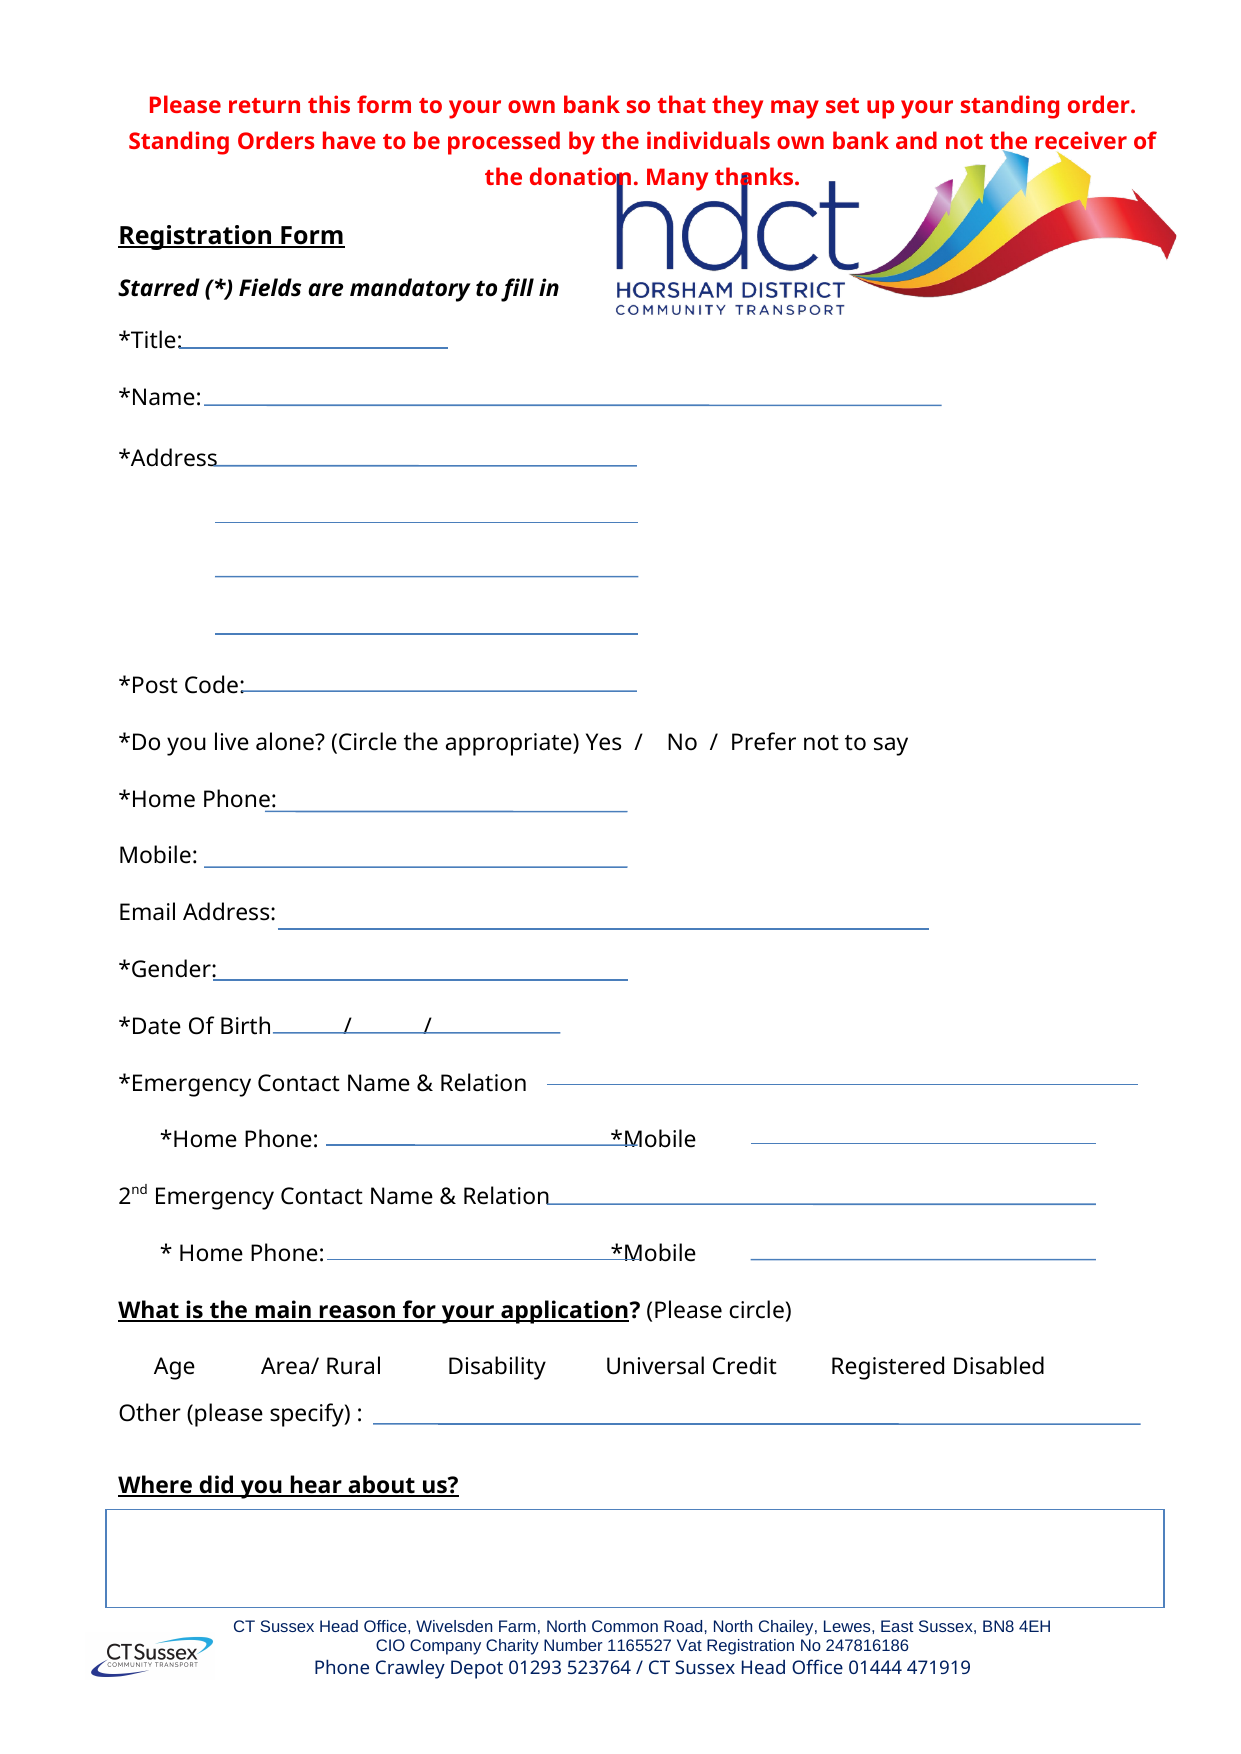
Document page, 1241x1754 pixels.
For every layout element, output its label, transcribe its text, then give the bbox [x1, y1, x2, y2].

text What is the main reason for your application? (Please circle) [118, 1293, 1167, 1325]
text *Home Phone: *Mobile [118, 1123, 1167, 1154]
text *Emergency Contact Name & Relation [118, 1066, 1167, 1098]
text 2nd Emergency Contact Name & Relation [118, 1180, 1167, 1211]
text Mobile: [118, 839, 1167, 871]
text *Post Code: [118, 669, 1167, 700]
picture [615, 149, 1177, 315]
text Email Address: [118, 896, 1167, 927]
text *Home Phone: [118, 783, 1167, 814]
text Please return this form to your own bank so that they may set up your standing order. Standing Orders have to be processed by the individuals own bank and not the receiver of the donation. Many thanks. [118, 89, 1167, 192]
text Starred (*) Fields are mandatory to fill in [118, 272, 1167, 303]
text * Home Phone: *Mobile [118, 1237, 1167, 1268]
text *Title: [118, 324, 1167, 356]
text *Date Of Birth / / [118, 1010, 1167, 1041]
text Age Area/ Rural Disability Universal Credit Registered Disabled [118, 1350, 1167, 1382]
text *Gender: [118, 953, 1167, 984]
picture [84, 1632, 216, 1680]
text Other (please specify) : [118, 1397, 1167, 1428]
text Registration Form [118, 217, 1167, 251]
text *Address [118, 442, 1167, 473]
text *Name: [118, 381, 1167, 412]
text *Do you live alone? (Circle the appropriate) Yes / No / Prefer not to say [118, 726, 1167, 757]
text Where did you hear about us? [118, 1469, 1167, 1500]
